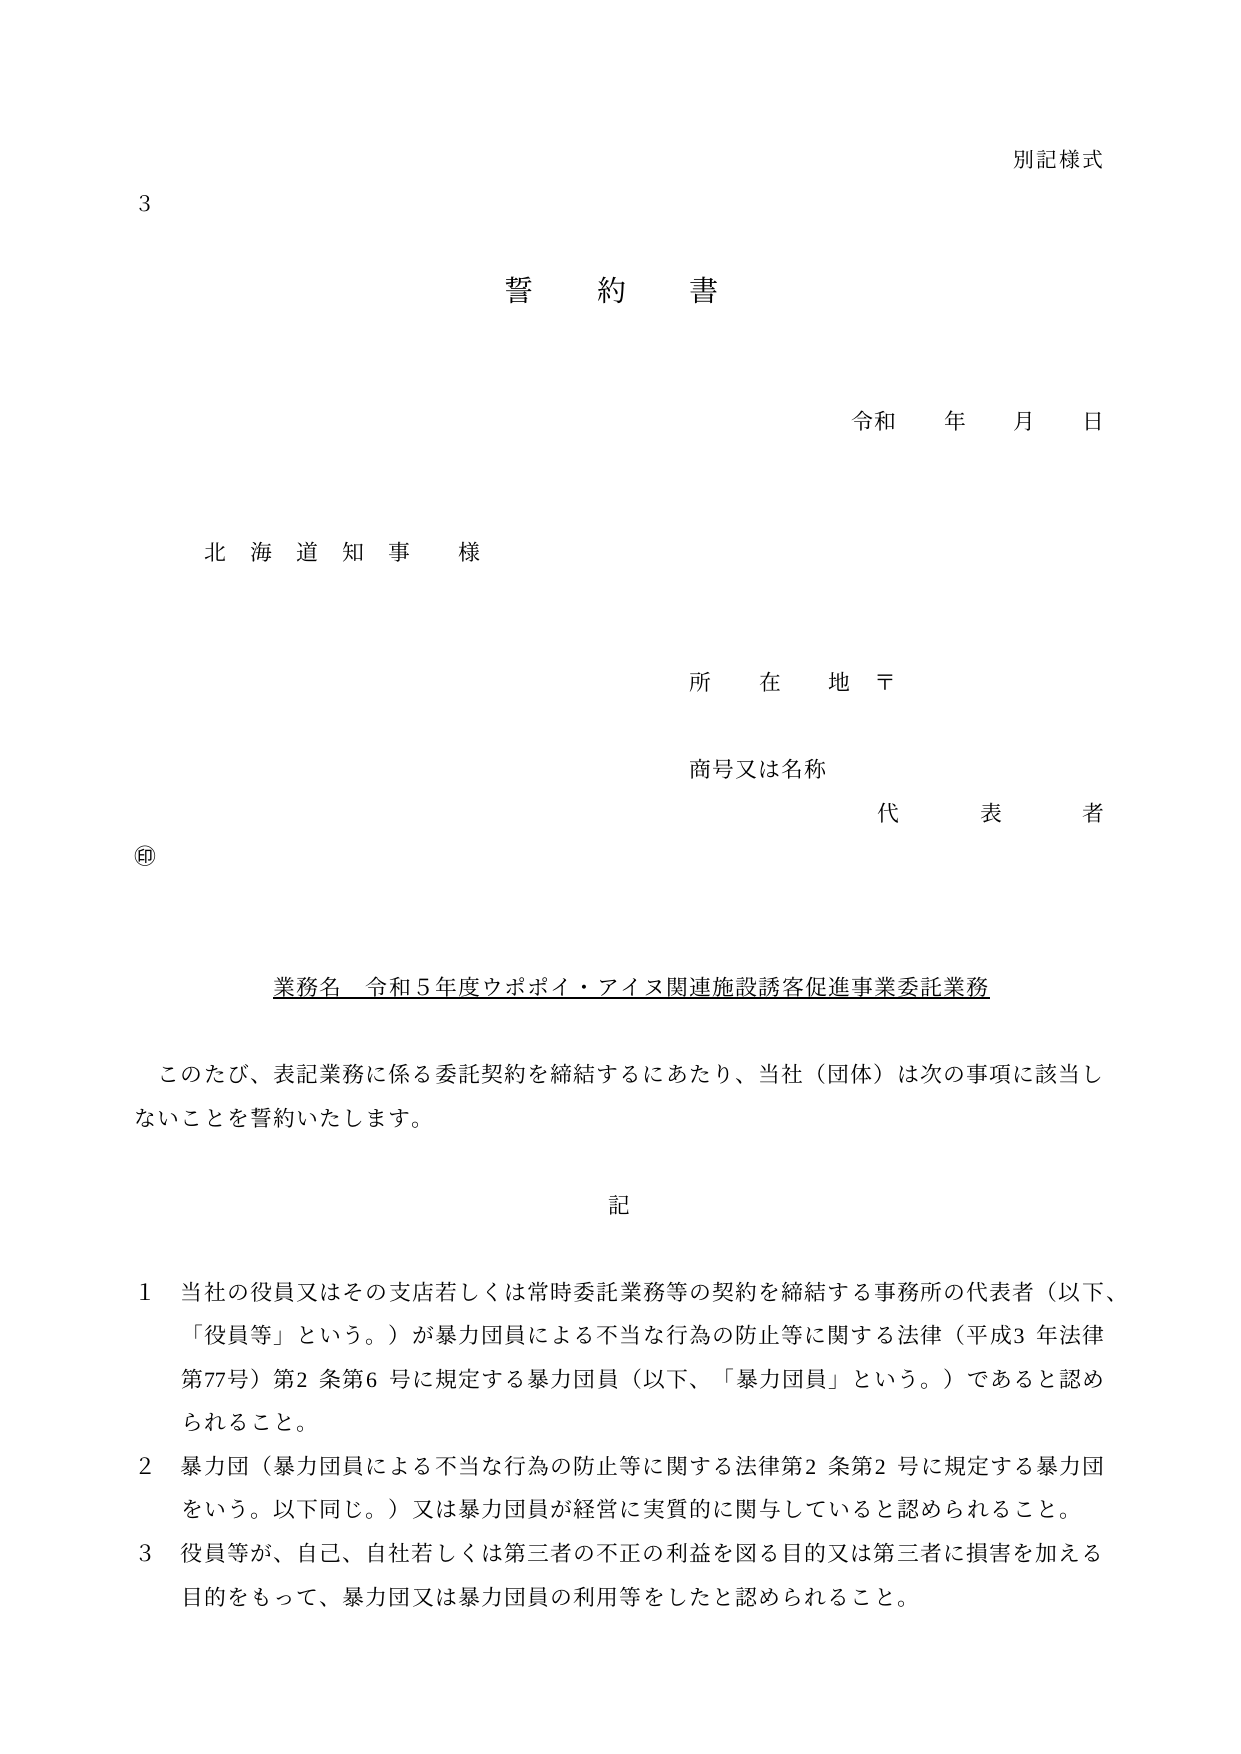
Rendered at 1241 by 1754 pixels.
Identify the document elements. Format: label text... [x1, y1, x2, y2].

text 別記様式３ [134, 137, 1106, 224]
text 誓 約 書 [134, 267, 1106, 311]
text ２ 暴力団（暴力団員による不当な行為の防止等に関する法律第2条第2号に規定する暴力団をいう。以下同じ。）又は暴力団員が経営に実質的に関与していると認められること。 [134, 1443, 1106, 1530]
text このたび、表記業務に係る委託契約を締結するにあたり、当社（団体）は次の事項に該当しないことを誓約いたします。 [134, 1051, 1106, 1138]
text 北 海 道 知 事 様 [134, 529, 1106, 572]
text 令和 年 月 日 [134, 398, 1106, 442]
text 業務名 令和５年度ウポポイ・アイヌ関連施設誘客促進事業委託業務 [134, 964, 1106, 1008]
text １ 当社の役員又はその支店若しくは常時委託業務等の契約を締結する事務所の代表者（以下、「役員等」という。）が暴力団員による不当な行為の防止等に関する法律（平成3年法律第77号）第2条第6号に規定する暴力団員（以下、「暴力団員」という。）であると認められること。 [134, 1269, 1106, 1443]
text 代 表 者 ㊞ [134, 790, 1106, 877]
text 記 [134, 1182, 1106, 1225]
text 商号又は名称 [134, 746, 1106, 790]
text ３ 役員等が、自己、自社若しくは第三者の不正の利益を図る目的又は第三者に損害を加える目的をもって、暴力団又は暴力団員の利用等をしたと認められること。 [134, 1530, 1106, 1617]
text 所 在 地 〒 [134, 659, 1106, 703]
